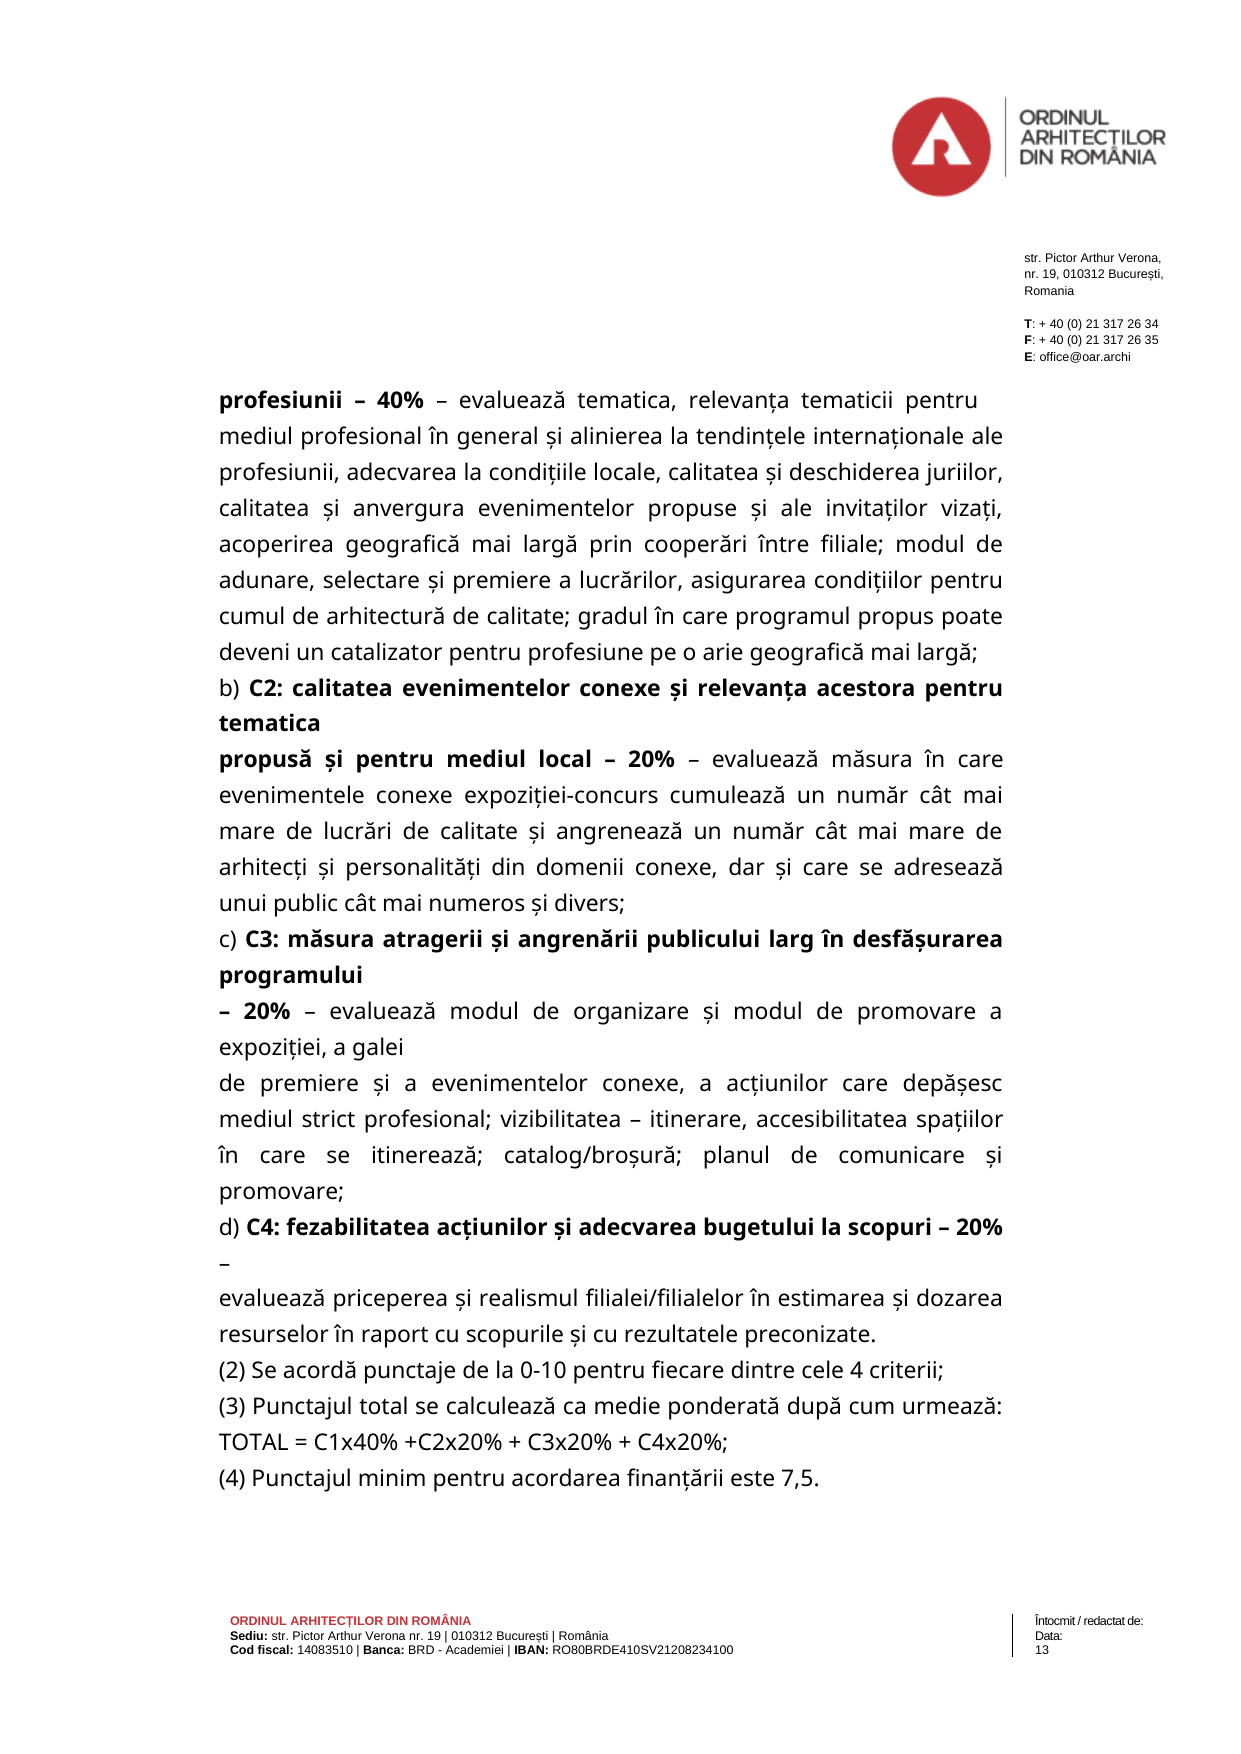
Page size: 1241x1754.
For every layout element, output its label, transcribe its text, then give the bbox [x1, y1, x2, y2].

text – 20% – evaluează modul de organizare și modul de promovare a expoziției, a galei [218, 995, 1004, 1062]
text d) C4: fezabilitatea acțiunilor și adecvarea bugetului la scopuri – 20% – [218, 1211, 1004, 1278]
text (4) Punctajul minim pentru acordarea finanțării este 7,5. [218, 1462, 1004, 1493]
text propusă și pentru mediul local – 20% – evaluează măsura în care evenimentele conexe expoziției-concurs cumulează un număr cât mai mare de lucrări de calitate și angrenează un număr cât mai mare de arhitecți și personalități din domenii conexe, dar și care se adresează unui public cât mai numeros și divers; [218, 743, 1004, 918]
text (2) Se acordă punctaje de la 0-10 pentru fiecare dintre cele 4 criterii; [218, 1354, 1004, 1386]
text (3) Punctajul total se calculează ca medie ponderată după cum urmează: TOTAL = C1x40% +C2x20% + C3x20% + C4x20%; [218, 1390, 1004, 1457]
text de premiere și a evenimentelor conexe, a acțiunilor care depășesc mediul strict profesional; vizibilitatea – itinerare, accesibilitatea spațiilor în care se itinerează; catalog/broșură; planul de comunicare și promovare; [218, 1067, 1004, 1206]
text profesiunii – 40% – evaluează tematica, relevanța tematicii pentru mediul profesional în general și alinierea la tendințele internaționale ale profesiunii, adecvarea la condițiile locale, calitatea și deschiderea juriilor, calitatea și anvergura evenimentelor propuse și ale invitaților vizați, acoperirea geografică mai largă prin cooperări între filiale; modul de adunare, selectare și premiere a lucrărilor, asigurarea condițiilor pentru cumul de arhitectură de calitate; gradul în care programul propus poate deveni un catalizator pentru profesiune pe o arie geografică mai largă; [218, 384, 1004, 667]
text evaluează priceperea și realismul filialei/filialelor în estimarea și dozarea resurselor în raport cu scopurile și cu rezultatele preconizate. [218, 1282, 1004, 1349]
text b) C2: calitatea evenimentelor conexe și relevanța acestora pentru tematica [218, 671, 1004, 739]
text c) C3: măsura atragerii și angrenării publicului larg în desfășurarea programului [218, 923, 1004, 990]
picture [2, 0, 1240, 199]
